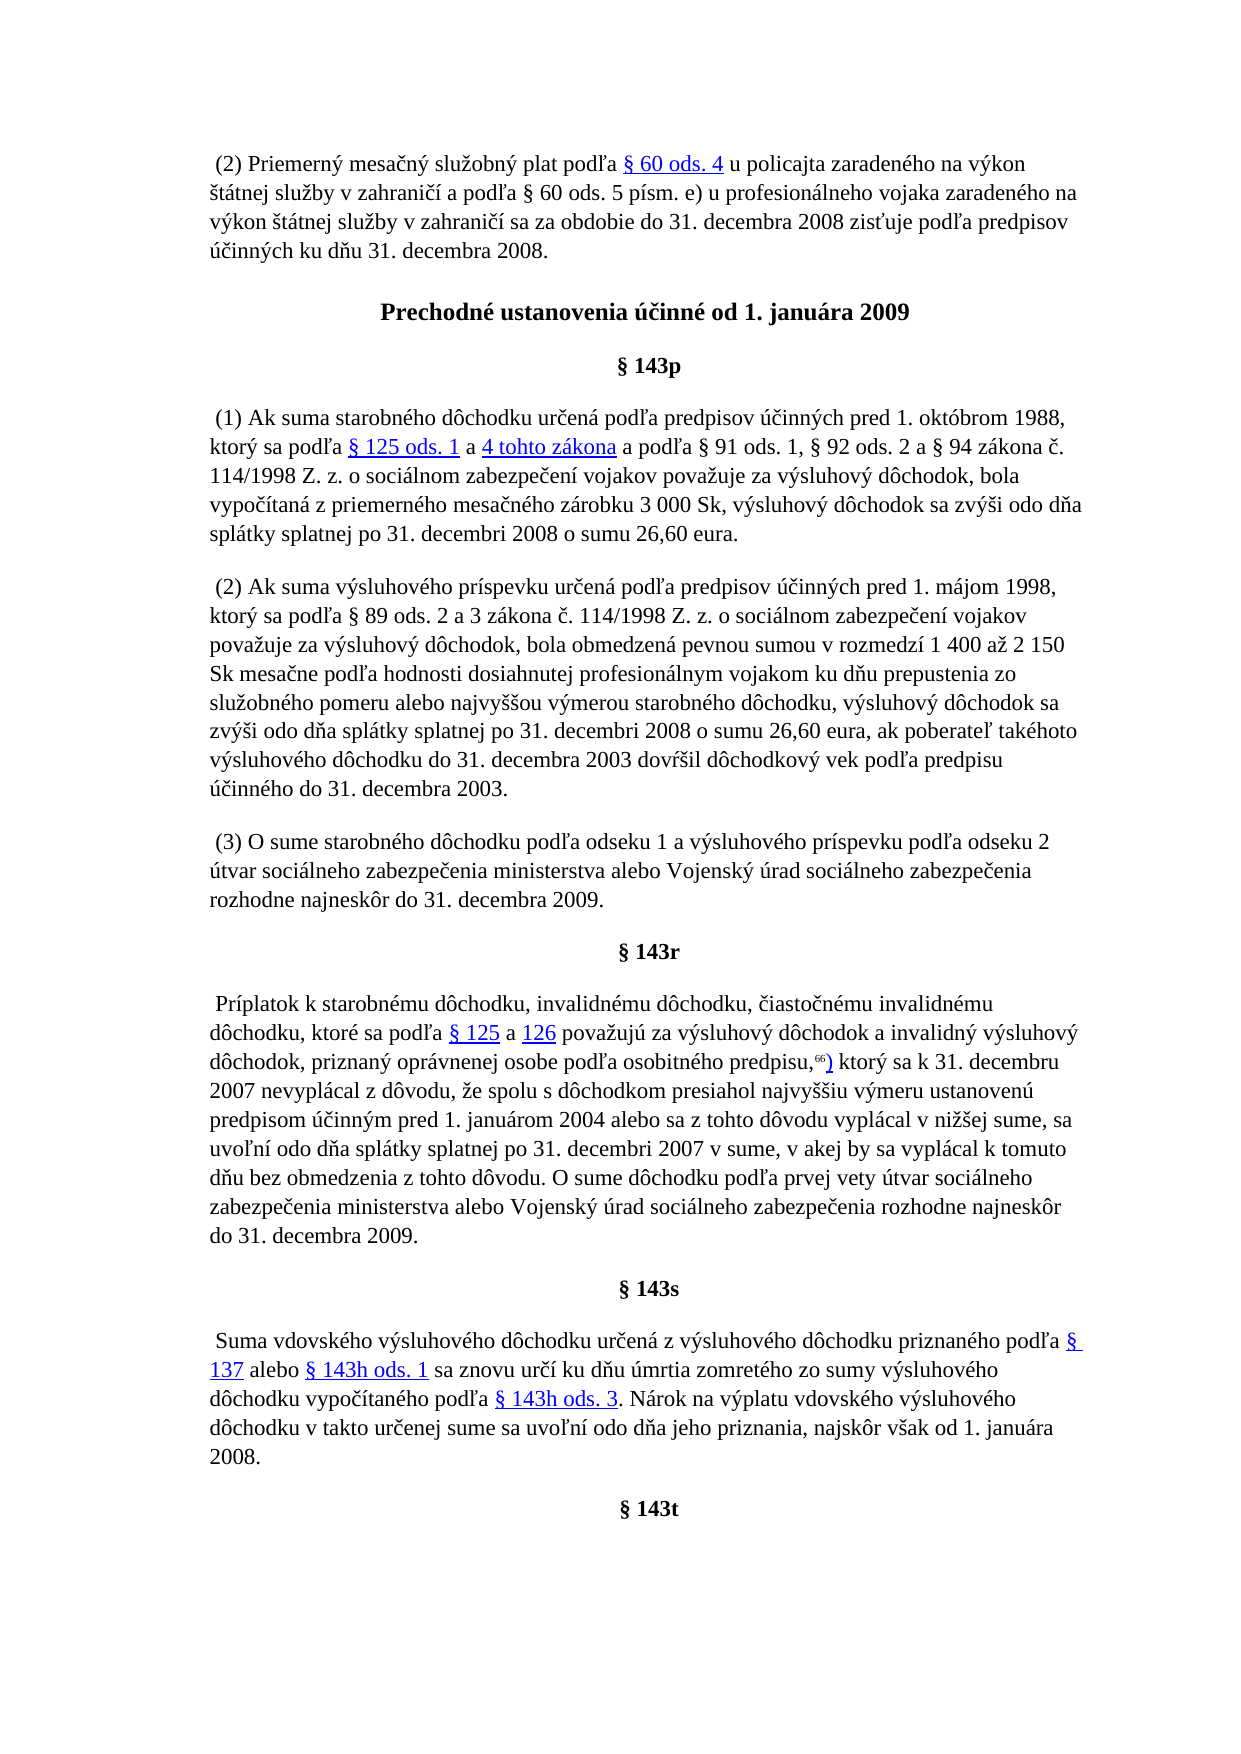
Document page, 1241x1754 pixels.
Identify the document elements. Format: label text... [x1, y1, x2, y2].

text (2) Ak suma výsluhového príspevku určená podľa predpisov účinných pred 1. májom 1998, ktorý sa podľa § 89 ods. 2 a 3 zákona č. 114/1998 Z. z. o sociálnom zabezpečení vojakov považuje za výsluhový dôchodok, bola obmedzená pevnou sumou v rozmedzí 1 400 až 2 150 Sk mesačne podľa hodnosti dosiahnutej profesionálnym vojakom ku dňu prepustenia zo služobného pomeru alebo najvyššou výmerou starobného dôchodku, výsluhový dôchodok sa zvýši odo dňa splátky splatnej po 31. decembri 2008 o sumu 26,60 eura, ak poberateľ takéhoto výsluhového dôchodku do 31. decembra 2003 dovŕšil dôchodkový vek podľa predpisu účinného do 31. decembra 2003. [209, 573, 1090, 802]
text (1) Ak suma starobného dôchodku určená podľa predpisov účinných pred 1. októbrom 1988, ktorý sa podľa § 125 ods. 1 a 4 tohto zákona a podľa § 91 ods. 1, § 92 ods. 2 a § 94 zákona č. 114/1998 Z. z. o sociálnom zabezpečení vojakov považuje za výsluhový dôchodok, bola vypočítaná z priemerného mesačného zárobku 3 000 Sk, výsluhový dôchodok sa zvýši odo dňa splátky splatnej po 31. decembri 2008 o sumu 26,60 eura. [209, 404, 1090, 547]
text (3) O sume starobného dôchodku podľa odseku 1 a výsluhového príspevku podľa odseku 2 útvar sociálneho zabezpečenia ministerstva alebo Vojenský úrad sociálneho zabezpečenia rozhodne najneskôr do 31. decembra 2009. [209, 828, 1090, 912]
text Prechodné ustanovenia účinné od 1. januára 2009 [194, 297, 1090, 326]
text Suma vdovského výsluhového dôchodku určená z výsluhového dôchodku priznaného podľa § 137 alebo § 143h ods. 1 sa znovu určí ku dňu úmrtia zomretého zo sumy výsluhového dôchodku vypočítaného podľa § 143h ods. 3. Nárok na výplatu vdovského výsluhového dôchodku v takto určenej sume sa uvoľní odo dňa jeho priznania, najskôr však od 1. januára 2008. [209, 1327, 1090, 1469]
text § 143p [202, 352, 1090, 378]
text § 143t [202, 1495, 1090, 1522]
text Príplatok k starobnému dôchodku, invalidnému dôchodku, čiastočnému invalidnému dôchodku, ktoré sa podľa § 125 a 126 považujú za výsluhový dôchodok a invalidný výsluhový dôchodok, priznaný oprávnenej osobe podľa osobitného predpisu,66) ktorý sa k 31. decembru 2007 nevyplácal z dôvodu, že spolu s dôchodkom presiahol najvyššiu výmeru ustanovenú predpisom účinným pred 1. januárom 2004 alebo sa z tohto dôvodu vyplácal v nižšej sume, sa uvoľní odo dňa splátky splatnej po 31. decembri 2007 v sume, v akej by sa vyplácal k tomuto dňu bez obmedzenia z tohto dôvodu. O sume dôchodku podľa prvej vety útvar sociálneho zabezpečenia ministerstva alebo Vojenský úrad sociálneho zabezpečenia rozhodne najneskôr do 31. decembra 2009. [209, 991, 1090, 1248]
text (2) Priemerný mesačný služobný plat podľa § 60 ods. 4 u policajta zaradeného na výkon štátnej služby v zahraničí a podľa § 60 ods. 5 písm. e) u profesionálneho vojaka zaradeného na výkon štátnej služby v zahraničí sa za obdobie do 31. decembra 2008 zisťuje podľa predpisov účinných ku dňu 31. decembra 2008. [209, 150, 1090, 263]
text § 143r [202, 938, 1090, 964]
text § 143s [202, 1274, 1090, 1301]
